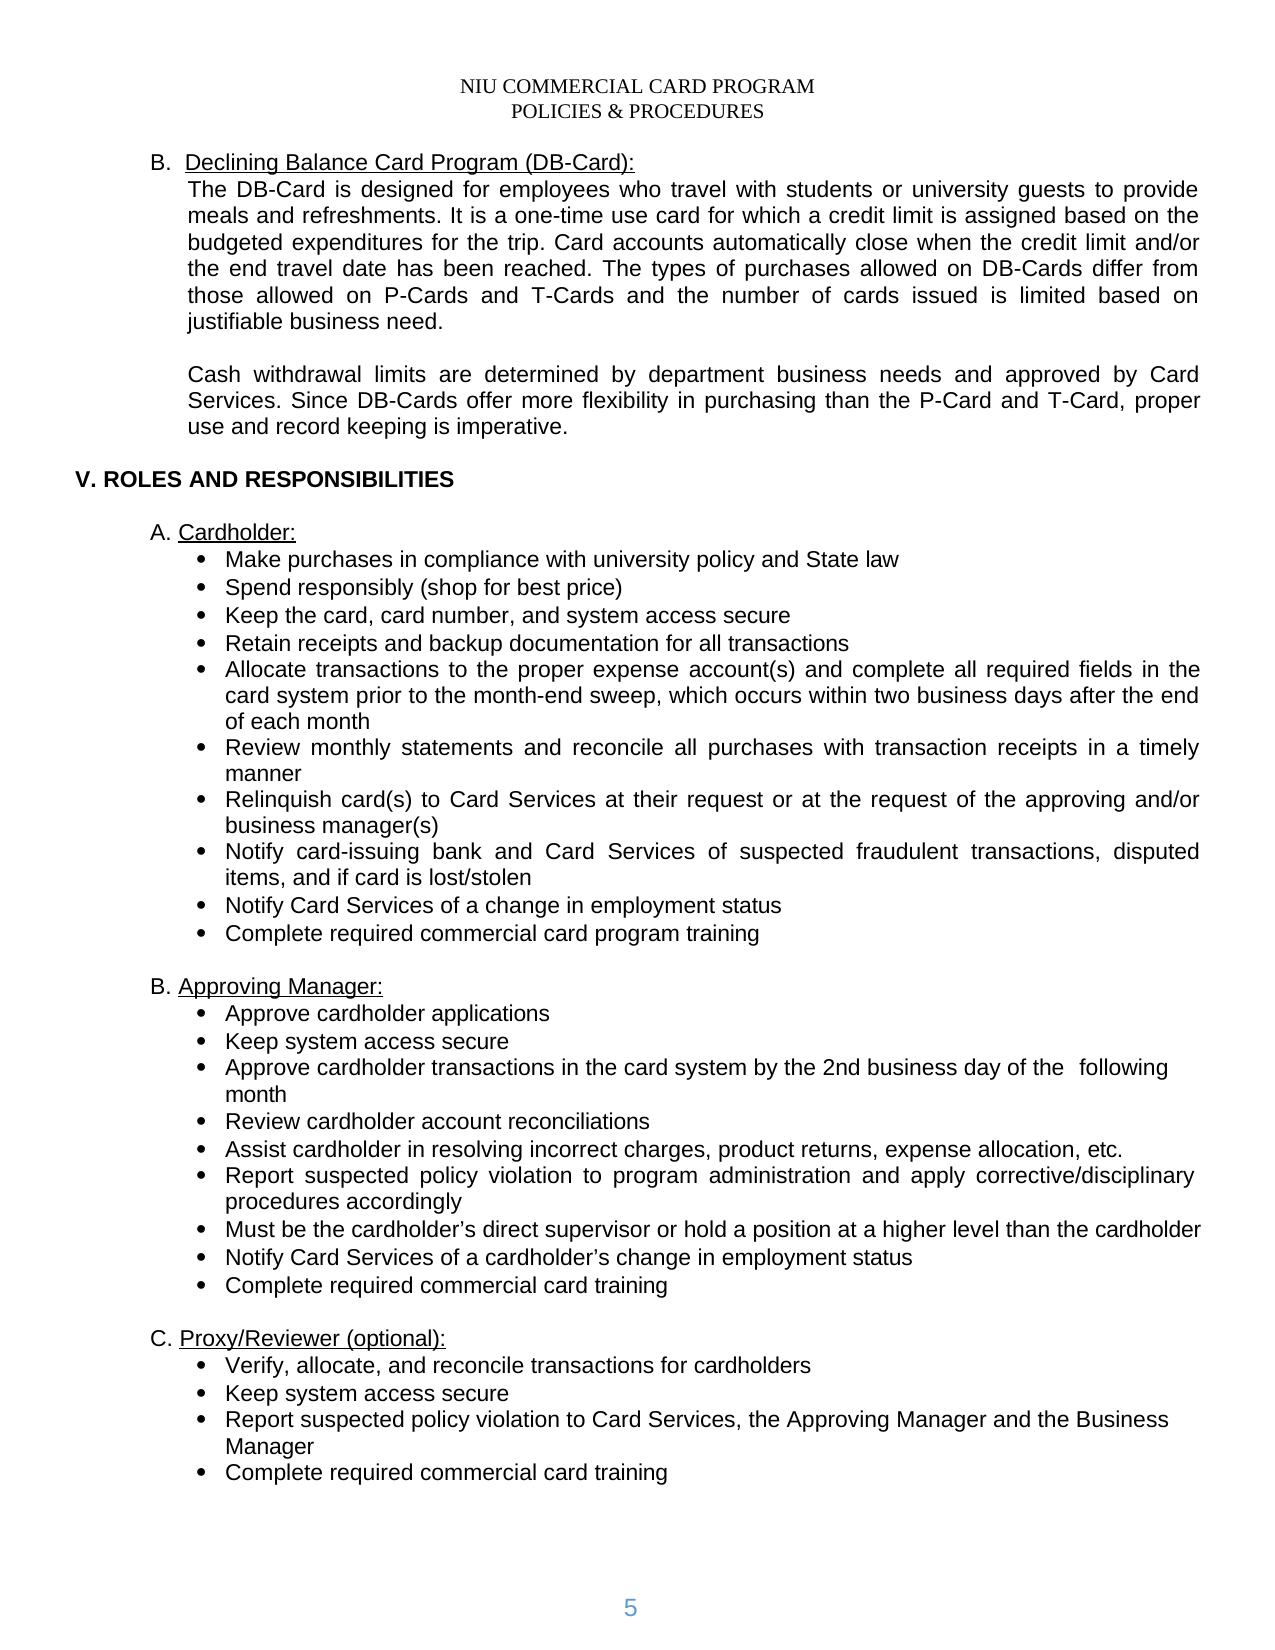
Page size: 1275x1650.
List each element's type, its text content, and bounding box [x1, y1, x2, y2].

list Notify Card Services of a change in employment status [197, 891, 1212, 919]
list Allocate transactions to the proper expense account(s) and complete all required fields in the card system prior to the month-end sweep, which occurs within two business days after the end of each month [197, 657, 1201, 735]
list Assist cardholder in resolving incorrect charges, product returns, expense allocation, etc. [197, 1135, 1212, 1163]
text Cash withdrawal limits are determined by department business needs and approved by Card Services. Since DB-Cards offer more flexibility in purchasing than the P-Card and T-Card, proper use and record keeping is imperative. [187, 361, 1201, 440]
list Keep system access secure [197, 1379, 1212, 1407]
list Complete required commercial card training [197, 1459, 1212, 1485]
list Review monthly statements and reconcile all purchases with transaction receipts in a timely manner [197, 735, 1201, 787]
list Report suspected policy violation to Card Services, the Approving Manager and the Business Manager [197, 1407, 1201, 1459]
list Relinquish card(s) to Card Services at their request or at the request of the approving and/or business manager(s) [197, 787, 1201, 839]
list Cardholder: [150, 519, 1212, 545]
list Notify Card Services of a cardholder’s change in employment status [197, 1243, 1212, 1271]
list Retain receipts and backup documentation for all transactions [197, 629, 1212, 657]
list Notify card-issuing bank and Card Services of suspected fraudulent transactions, disputed items, and if card is lost/stolen [197, 839, 1201, 891]
list Must be the cardholder’s direct supervisor or hold a position at a higher level than the cardholder [197, 1215, 1212, 1243]
list Declining Balance Card Program (DB-Card): [150, 150, 1212, 176]
list Review cardholder account reconciliations [197, 1107, 1212, 1135]
list Keep system access secure [197, 1027, 1212, 1055]
list Approve cardholder applications [197, 999, 1212, 1027]
list Keep the card, card number, and system access secure [197, 601, 1212, 629]
text The DB-Card is designed for employees who travel with students or university guests to provide meals and refreshments. It is a one-time use card for which a credit limit is assigned based on the budgeted expenditures for the trip. Card accounts automatically close when the credit limit and/or the end travel date has been reached. The types of purchases allowed on DB-Cards differ from those allowed on P-Cards and T-Cards and the number of cards issued is limited based on justifiable business need. [187, 176, 1200, 334]
list Proxy/Reviewer (optional): [150, 1325, 1212, 1351]
subtitle ROLES AND RESPONSIBILITIES [75, 466, 1212, 492]
list Verify, allocate, and reconcile transactions for cardholders [197, 1351, 1212, 1379]
list Approve cardholder transactions in the card system by the 2nd business day of the following month [197, 1055, 1200, 1107]
list Complete required commercial card training [197, 1271, 1212, 1299]
list Complete required commercial card program training [197, 919, 1212, 947]
list Report suspected policy violation to program administration and apply corrective/disciplinary procedures accordingly [197, 1163, 1201, 1214]
list Approving Manager: [150, 973, 1212, 999]
list Make purchases in compliance with university policy and State law [197, 545, 1212, 573]
list Spend responsibly (shop for best price) [197, 573, 1212, 601]
